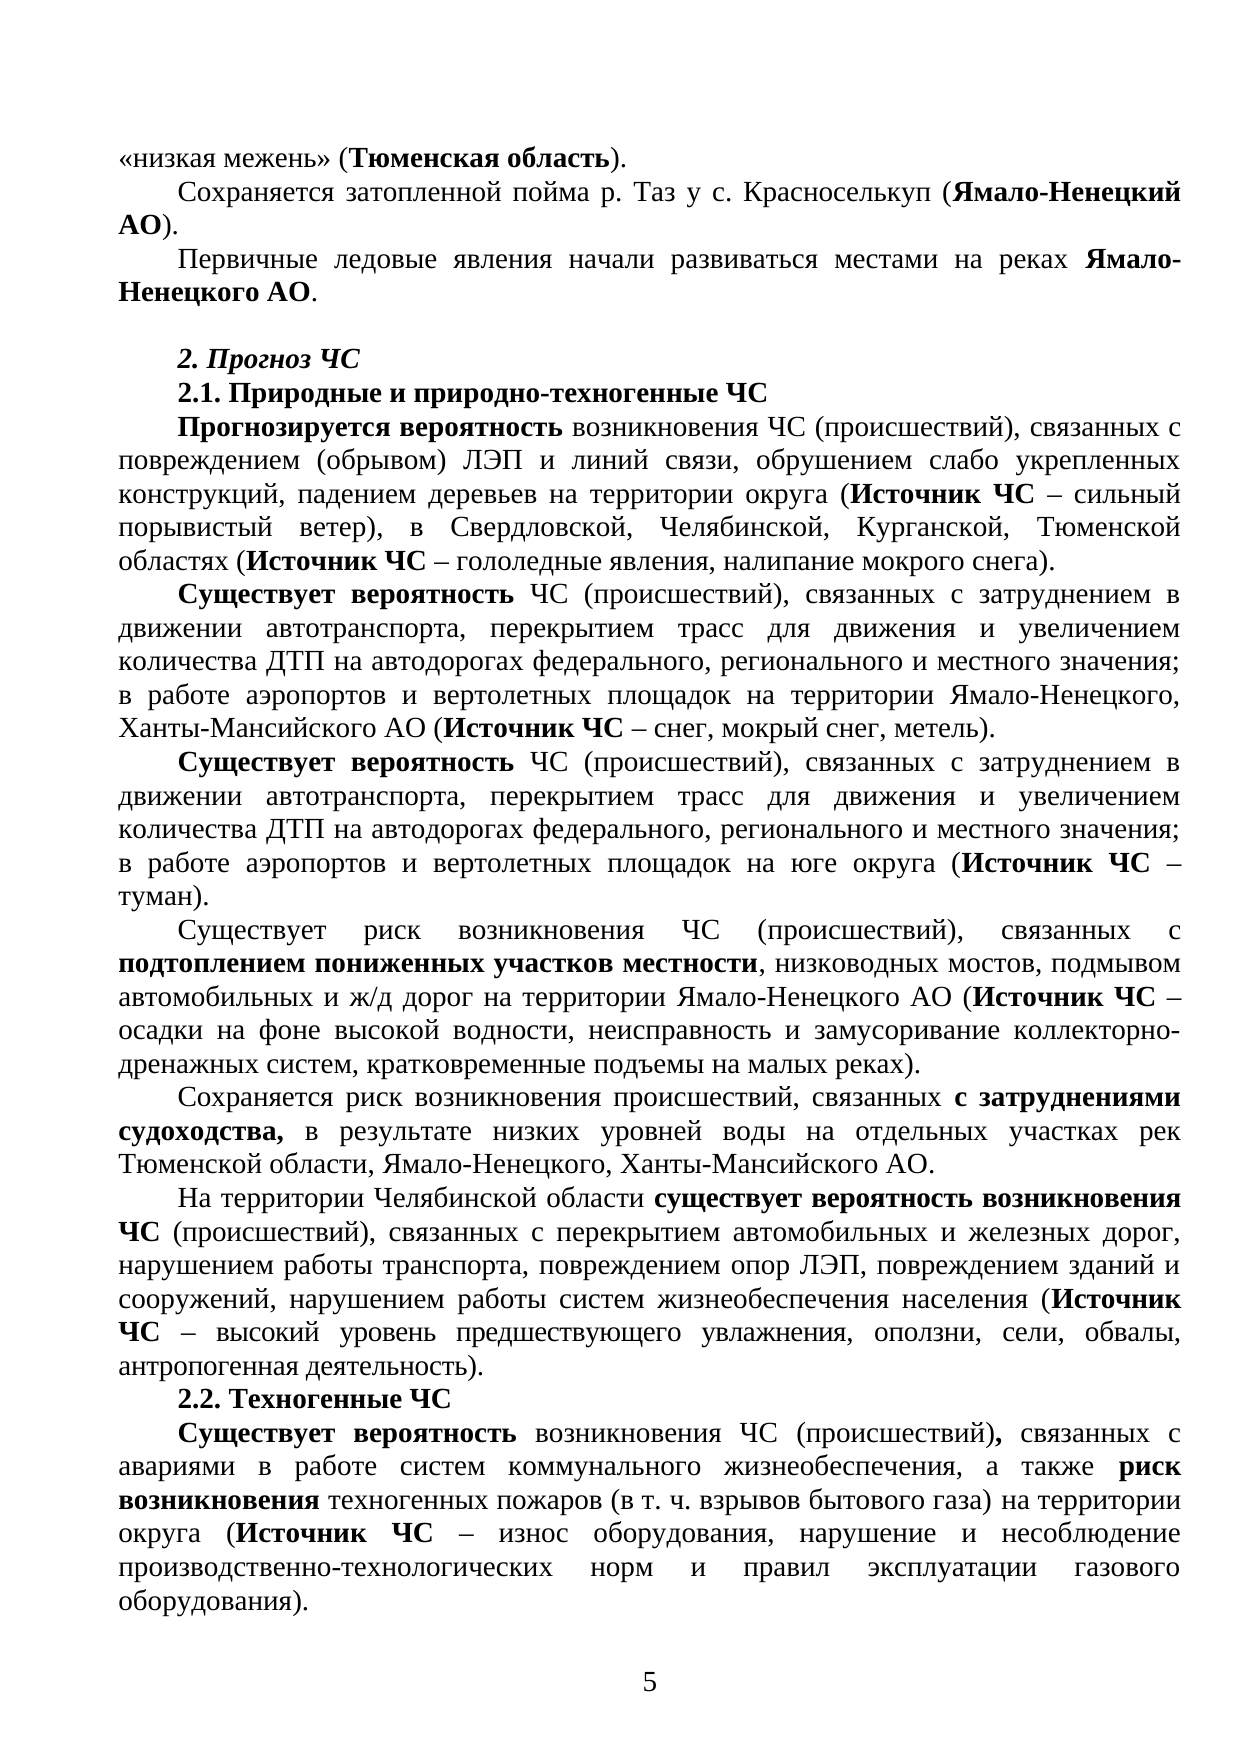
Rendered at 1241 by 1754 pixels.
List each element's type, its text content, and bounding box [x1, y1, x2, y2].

text Прогнозируется вероятность возникновения ЧС (происшествий), связанных с повреждением (обрывом) ЛЭП и линий связи, обрушением слабо укрепленных конструкций, падением деревьев на территории округа (Источник ЧС – сильный порывистый ветер), в Свердловской, Челябинской, Курганской, Тюменской областях (Источник ЧС – гололедные явления, налипание мокрого снега). [118, 409, 1181, 576]
text Существует риск возникновения ЧС (происшествий), связанных с подтоплением пониженных участков местности, низководных мостов, подмывом автомобильных и ж/д дорог на территории Ямало-Ненецкого АО (Источник ЧС – осадки на фоне высокой водности, неисправность и замусоривание коллекторно-дренажных систем, кратковременные подъемы на малых реках). [118, 912, 1181, 1079]
text Существует вероятность ЧС (происшествий), связанных с затруднением в движении автотранспорта, перекрытием трасс для движения и увеличением количества ДТП на автодорогах федерального, регионального и местного значения; в работе аэропортов и вертолетных площадок на юге округа (Источник ЧС – туман). [118, 744, 1181, 912]
text 2.1. Природные и природно-техногенные ЧС [118, 375, 1181, 409]
text Существует вероятность ЧС (происшествий), связанных с затруднением в движении автотранспорта, перекрытием трасс для движения и увеличением количества ДТП на автодорогах федерального, регионального и местного значения; в работе аэропортов и вертолетных площадок на территории Ямало-Ненецкого, Ханты-Мансийского АО (Источник ЧС – снег, мокрый снег, метель). [118, 576, 1181, 744]
text Сохраняется затопленной пойма р. Таз у с. Красноселькуп (Ямало-Ненецкий АО). [118, 174, 1181, 241]
text 2.2. Техногенные ЧС [118, 1381, 1181, 1415]
text Сохраняется риск возникновения происшествий, связанных с затруднениями судоходства, в результате низких уровней воды на отдельных участках рек Тюменской области, Ямало-Ненецкого, Ханты-Мансийского АО. [118, 1079, 1181, 1180]
text Существует вероятность возникновения ЧС (происшествий), связанных с авариями в работе систем коммунального жизнеобеспечения, а также риск возникновения техногенных пожаров (в т. ч. взрывов бытового газа) на территории округа (Источник ЧС – износ оборудования, нарушение и несоблюдение производственно-технологических норм и правил эксплуатации газового оборудования). [118, 1415, 1181, 1616]
text 2. Прогноз ЧС [118, 342, 1181, 375]
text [118, 140, 1181, 174]
text На территории Челябинской области существует вероятность возникновения ЧС (происшествий), связанных с перекрытием автомобильных и железных дорог, нарушением работы транспорта, повреждением опор ЛЭП, повреждением зданий и сооружений, нарушением работы систем жизнеобеспечения населения (Источник ЧС – высокий уровень предшествующего увлажнения, оползни, сели, обвалы, антропогенная деятельность). [118, 1180, 1181, 1381]
text Первичные ледовые явления начали развиваться местами на реках Ямало-Ненецкого АО. [118, 241, 1181, 308]
